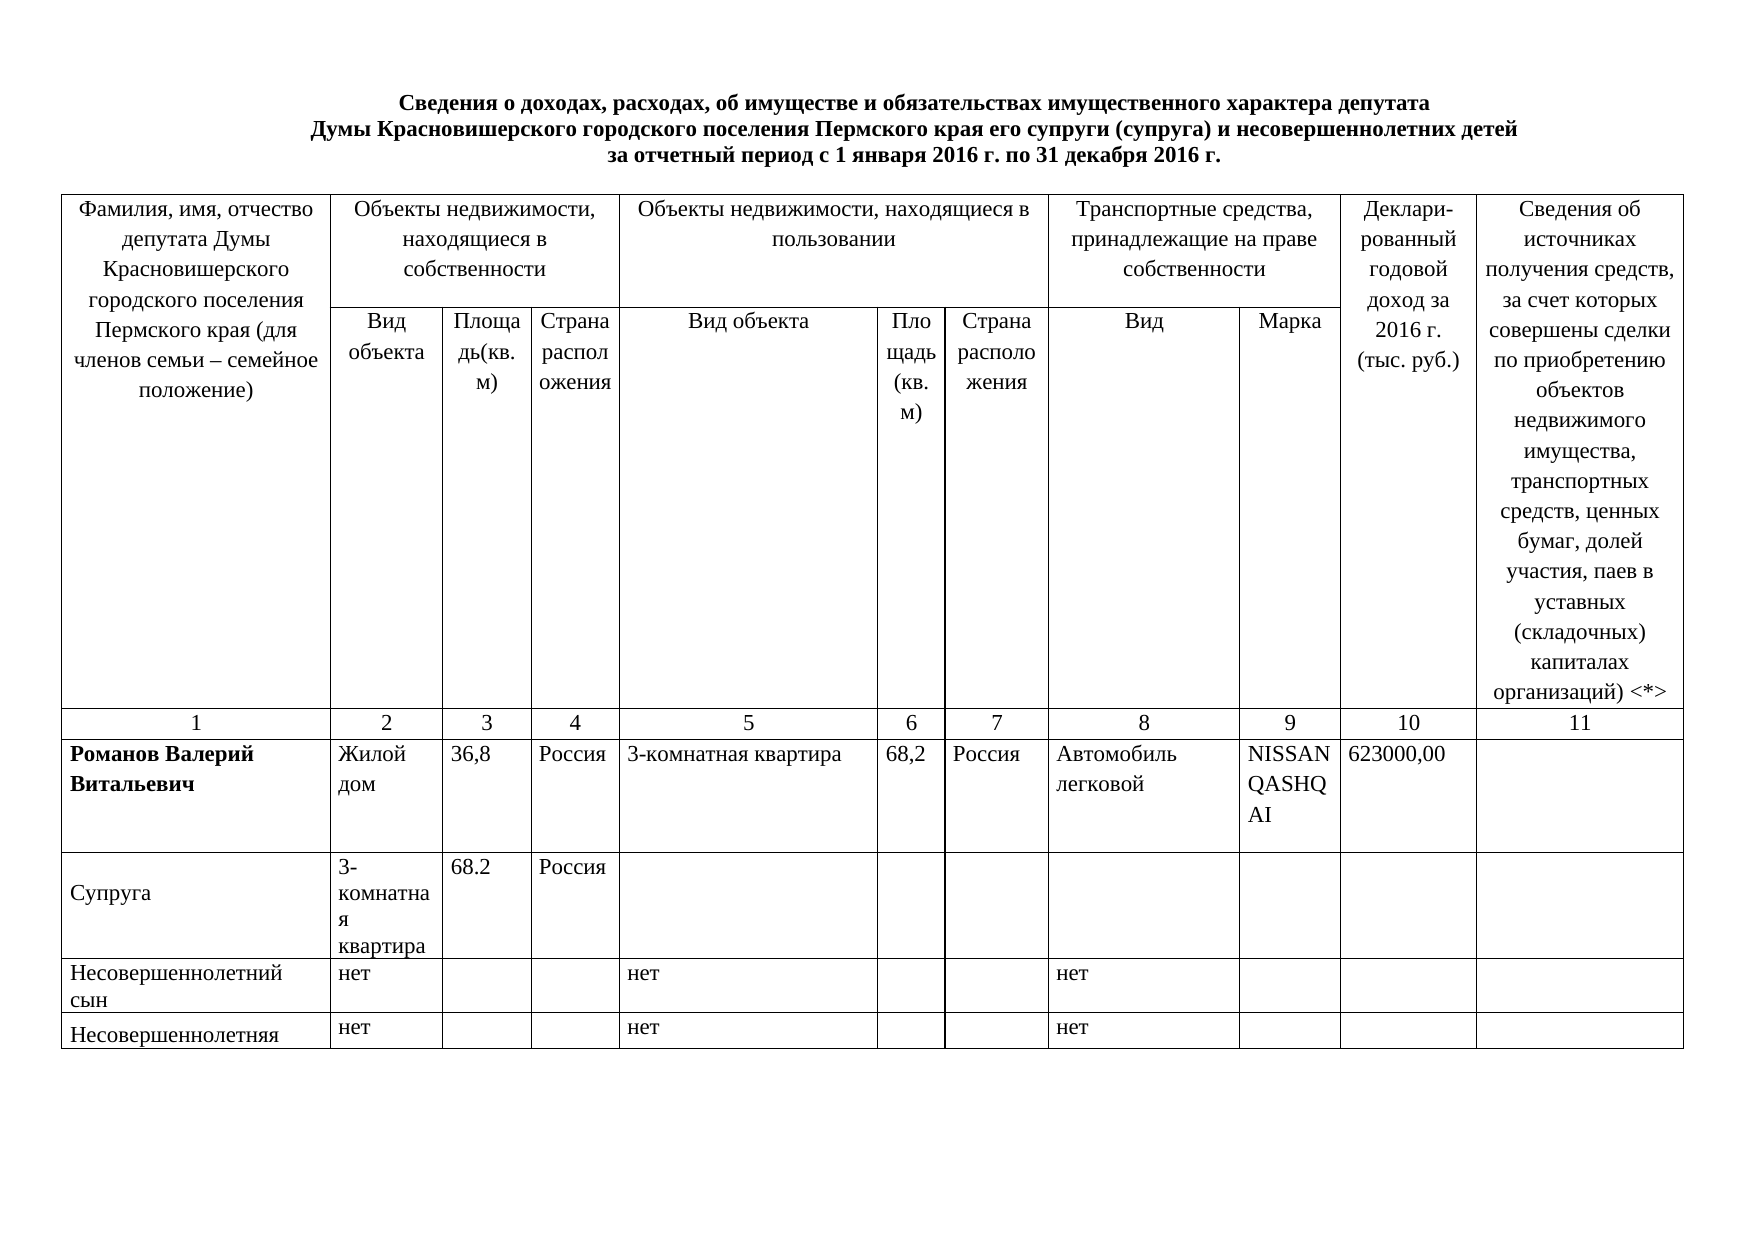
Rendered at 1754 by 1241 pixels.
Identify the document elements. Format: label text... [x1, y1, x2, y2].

table_cell [1477, 1013, 1683, 1048]
table_cell [1240, 1013, 1340, 1048]
text за отчетный период с 1 января 2016 г. по 31 декабря 2016 г. [118, 141, 1636, 168]
table_cell Вид объекта [620, 308, 877, 708]
table_header Объекты недвижимости, находящиеся в пользовании [620, 195, 1048, 307]
table_cell 4 [532, 709, 619, 739]
table_header Сведения об источниках получения средств, за счет которых совершены сделки по приобретению объектов недвижимого имущества, транспортных средств, ценных бумаг, долей участия, паев в уставных (складочных) капиталах организаций) <*> [1477, 195, 1683, 708]
table_cell Вид объекта [331, 308, 442, 708]
text Сведения о доходах, расходах, об имуществе и обязательствах имущественного характера депутата [118, 89, 1636, 115]
table_cell [1341, 853, 1476, 958]
table_cell нет [620, 1013, 877, 1048]
table_cell [1240, 959, 1340, 1012]
table_cell [443, 959, 531, 1012]
table_cell [532, 959, 619, 1012]
table_cell [1049, 853, 1239, 958]
table_cell [946, 853, 1048, 958]
table_cell Россия [946, 740, 1048, 852]
table_cell [1341, 1013, 1476, 1048]
table_cell [878, 959, 944, 1012]
table_header Деклари-рованный годовой доход за 2016 г. (тыс. руб.) [1341, 195, 1476, 708]
table_cell 11 [1477, 709, 1683, 739]
table_cell [532, 1013, 619, 1048]
table_cell [1240, 853, 1340, 958]
table_header Объекты недвижимости, находящиеся в собственности [331, 195, 619, 307]
table_cell нет [1049, 959, 1239, 1012]
table_cell Несовершеннолетний сын [62, 959, 330, 1012]
table_cell Страна расположения [532, 308, 619, 708]
table_cell [620, 853, 877, 958]
table_cell 9 [1240, 709, 1340, 739]
table_cell NISSAN QASHQAI [1240, 740, 1340, 852]
table_cell [1477, 959, 1683, 1012]
table_cell [443, 1013, 531, 1048]
table_cell Марка [1240, 308, 1340, 708]
table_cell Площадь(кв. м) [443, 308, 531, 708]
table_cell нет [331, 1013, 442, 1048]
table_cell 3 [443, 709, 531, 739]
table_cell Автомобиль легковой [1049, 740, 1239, 852]
table_cell Супруга [62, 853, 330, 958]
table_cell [1477, 853, 1683, 958]
table_cell 5 [620, 709, 877, 739]
table_cell Страна расположения [946, 308, 1048, 708]
table_cell 36,8 [443, 740, 531, 852]
table_cell [946, 1013, 1048, 1048]
table_cell 3-комнатная квартира [620, 740, 877, 852]
table_cell 8 [1049, 709, 1239, 739]
table_cell Площадь(кв. м) [878, 308, 944, 708]
table_cell нет [1049, 1013, 1239, 1048]
table_header Фамилия, имя, отчество депутата Думы Красновишерского городского поселения Пермского края (для членов семьи – семейное положение) [62, 195, 330, 708]
table_cell Жилой дом [331, 740, 442, 852]
table_cell [1341, 959, 1476, 1012]
table_cell [878, 853, 944, 958]
table_cell [1477, 740, 1683, 852]
table_cell 68.2 [443, 853, 531, 958]
table_cell Россия [532, 853, 619, 958]
table_cell 10 [1341, 709, 1476, 739]
table_cell 1 [62, 709, 330, 739]
table_cell 623000,00 [1341, 740, 1476, 852]
table_cell 6 [878, 709, 944, 739]
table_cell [62, 1013, 330, 1048]
table_cell [878, 1013, 944, 1048]
table_cell нет [620, 959, 877, 1012]
text Думы Красновишерского городского поселения Пермского края его супруги (супруга) и несовершеннолетних детей [118, 115, 1636, 141]
table_cell Романов Валерий Витальевич [62, 740, 330, 852]
table_header Транспортные средства, принадлежащие на праве собственности [1049, 195, 1340, 307]
table_cell 7 [946, 709, 1048, 739]
table_cell нет [331, 959, 442, 1012]
table_cell 3-комнатная квартира [331, 853, 442, 958]
table_cell 2 [331, 709, 442, 739]
table_cell 68,2 [878, 740, 944, 852]
table_cell [946, 959, 1048, 1012]
table_cell Вид [1049, 308, 1239, 708]
table_cell Россия [532, 740, 619, 852]
